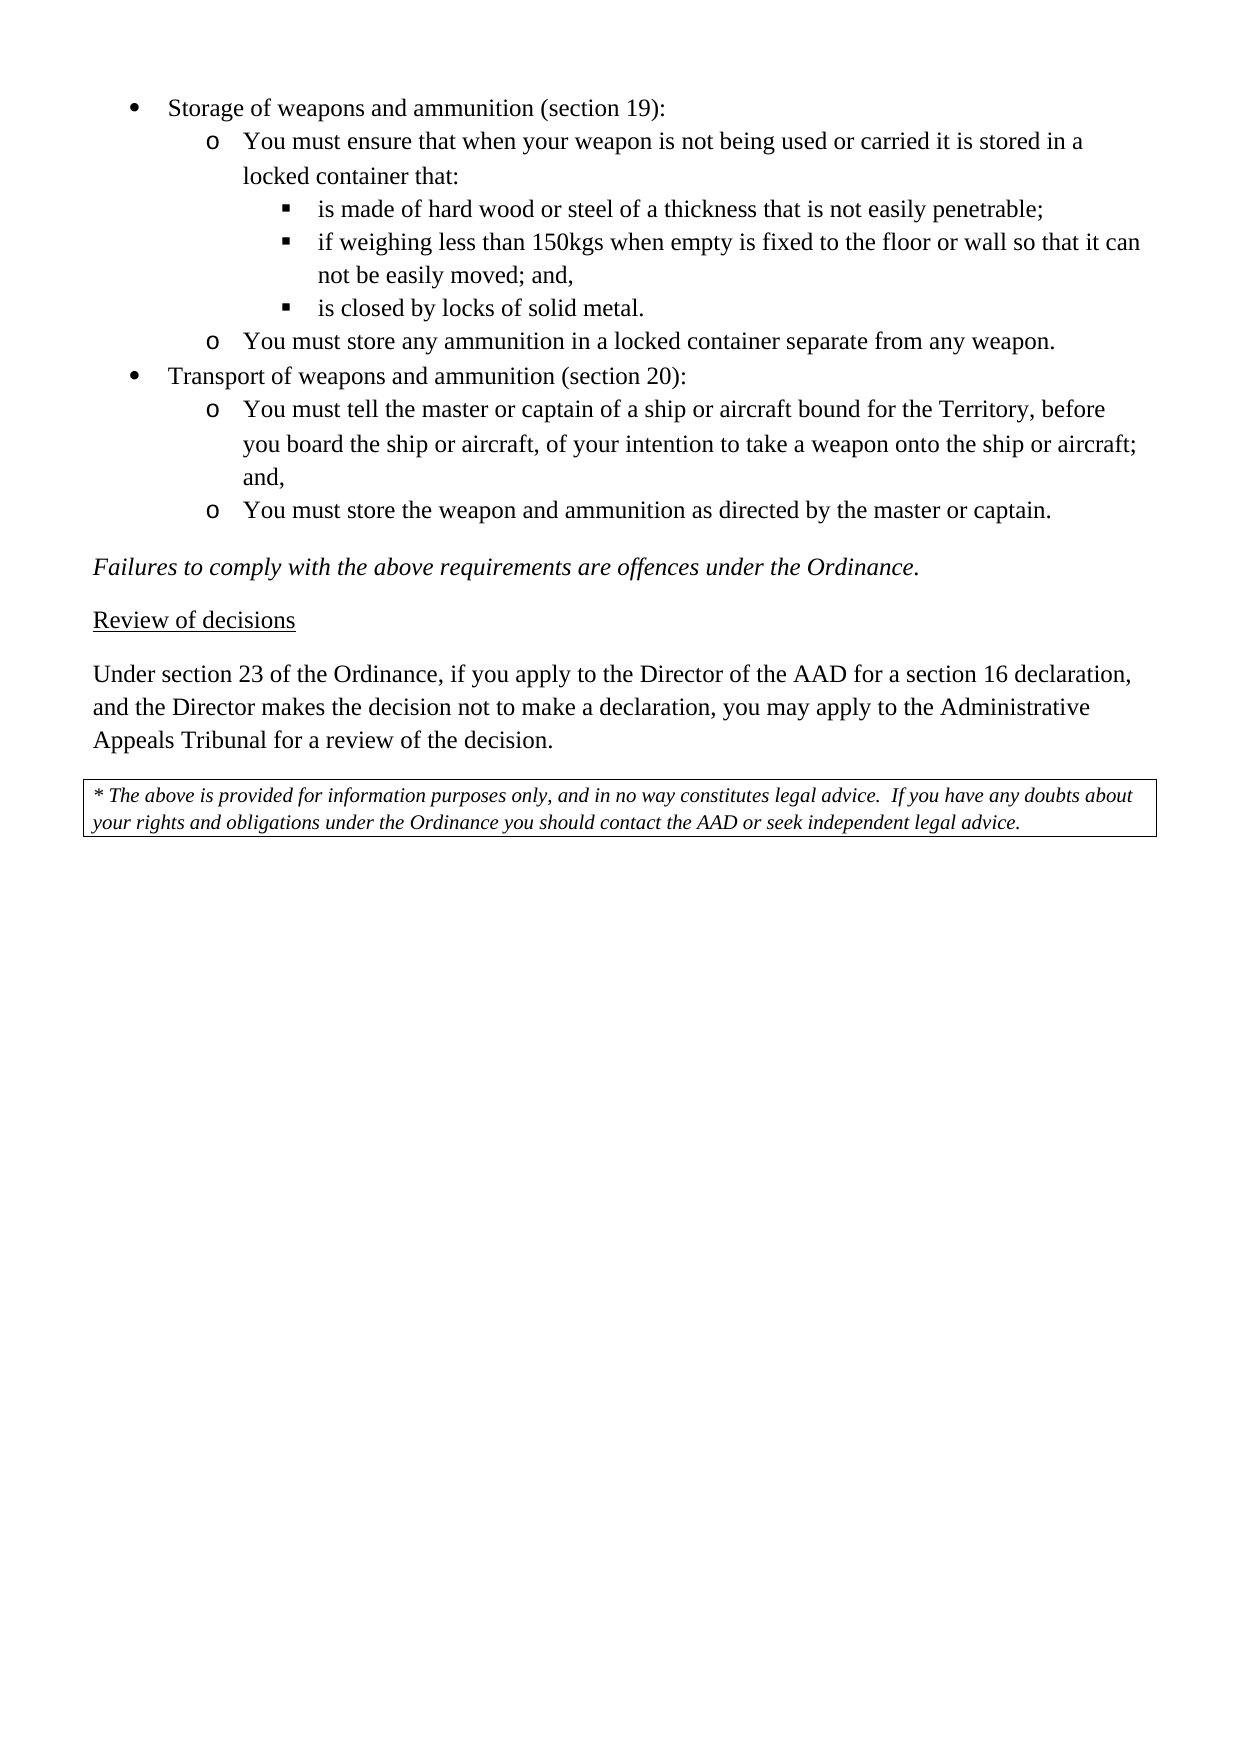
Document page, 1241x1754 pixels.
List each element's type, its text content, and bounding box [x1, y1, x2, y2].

list if weighing less than 150kgs when empty is fixed to the floor or wall so that it can not be easily moved; and, [280, 227, 1147, 289]
list You must tell the master or captain of a ship or aircraft bound for the Territory, before you board the ship or aircraft, of your intention to take a weapon onto the ship or aircraft; and, [205, 394, 1147, 491]
list Storage of weapons and ammunition (section 19): [130, 93, 1147, 121]
list Transport of weapons and ammunition (section 20): [130, 361, 1147, 390]
text * The above is provided for information purposes only, and in no way constitutes legal advice. If you have any doubts about your rights and obligations under the Ordinance you should contact the AAD or seek independent legal advice. [84, 780, 1156, 836]
text Under section 23 of the Ordinance, if you apply to the Director of the AAD for a section 16 declaration, and the Director makes the decision not to make a declaration, you may apply to the Administrative Appeals Tribunal for a review of the decision. [93, 659, 1147, 754]
list You must store any ammunition in a locked container separate from any weapon. [205, 326, 1147, 357]
list You must store the weapon and ammunition as directed by the master or captain. [205, 496, 1147, 526]
list is made of hard wood or steel of a thickness that is not easily penetrable; [280, 194, 1147, 223]
list You must ensure that when your weapon is not being used or carried it is stored in a locked container that: [205, 126, 1147, 189]
list is closed by locks of solid metal. [280, 293, 1147, 322]
text Review of decisions [93, 606, 1147, 634]
text Failures to comply with the above requirements are offences under the Ordinance. [93, 552, 1147, 581]
